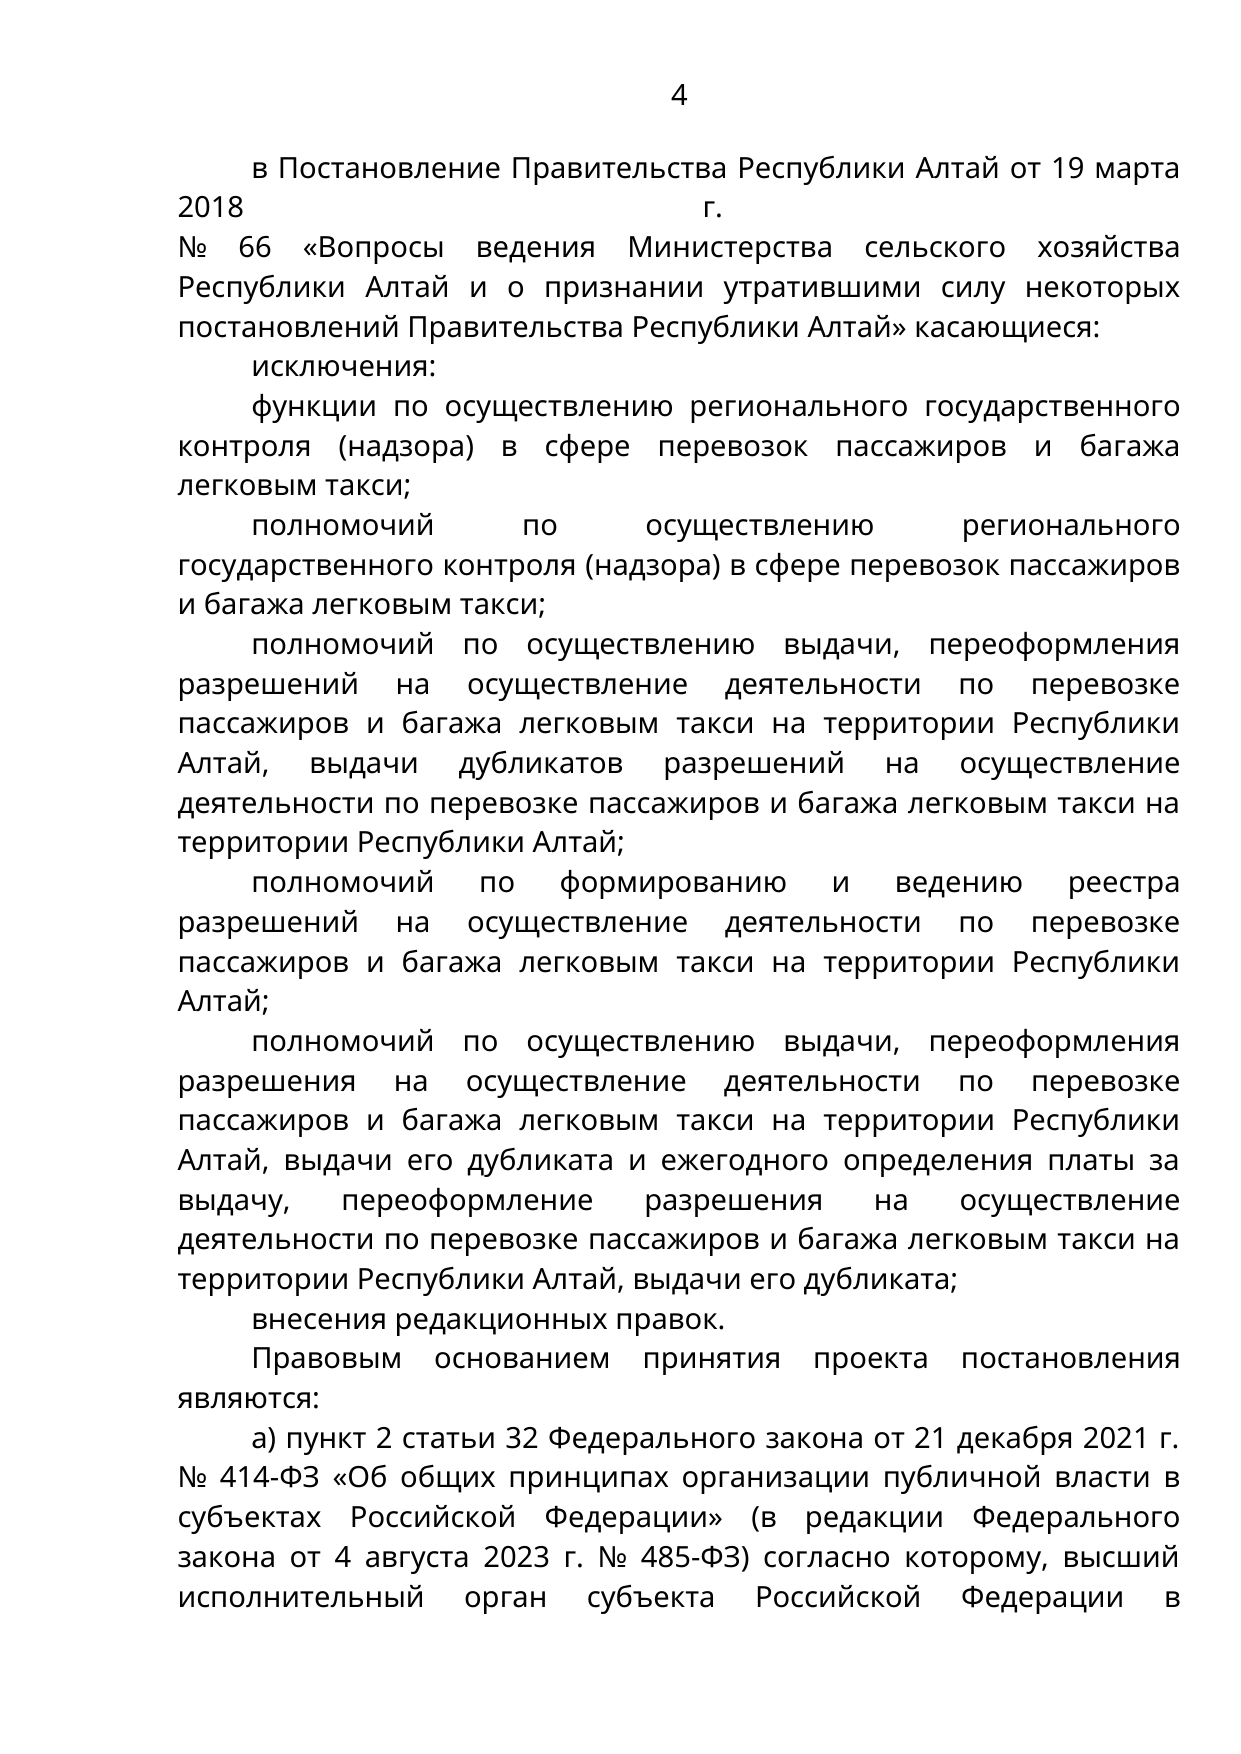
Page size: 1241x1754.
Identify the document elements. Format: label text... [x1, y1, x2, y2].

text исключения: [177, 346, 1181, 385]
text полномочий по осуществлению выдачи, переоформления разрешения на осуществление деятельности по перевозке пассажиров и багажа легковым такси на территории Республики Алтай, выдачи его дубликата и ежегодного определения платы за выдачу, переоформление разрешения на осуществление деятельности по перевозке пассажиров и багажа легковым такси на территории Республики Алтай, выдачи его дубликата; [177, 1020, 1181, 1298]
text полномочий по осуществлению выдачи, переоформления разрешений на осуществление деятельности по перевозке пассажиров и багажа легковым такси на территории Республики Алтай, выдачи дубликатов разрешений на осуществление деятельности по перевозке пассажиров и багажа легковым такси на территории Республики Алтай; [177, 623, 1181, 861]
text Правовым основанием принятия проекта постановления являются: [177, 1338, 1181, 1417]
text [177, 1417, 1181, 1616]
text в Постановление Правительства Республики Алтай от 19 марта 2018 г. № 66 «Вопросы ведения Министерства сельского хозяйства Республики Алтай и о признании утратившими силу некоторых постановлений Правительства Республики Алтай» касающиеся: [177, 147, 1181, 346]
text полномочий по осуществлению регионального государственного контроля (надзора) в сфере перевозок пассажиров и багажа легковым такси; [177, 504, 1181, 623]
text полномочий по формированию и ведению реестра разрешений на осуществление деятельности по перевозке пассажиров и багажа легковым такси на территории Республики Алтай; [177, 861, 1181, 1020]
text внесения редакционных правок. [177, 1298, 1181, 1338]
text функции по осуществлению регионального государственного контроля (надзора) в сфере перевозок пассажиров и багажа легковым такси; [177, 385, 1181, 504]
